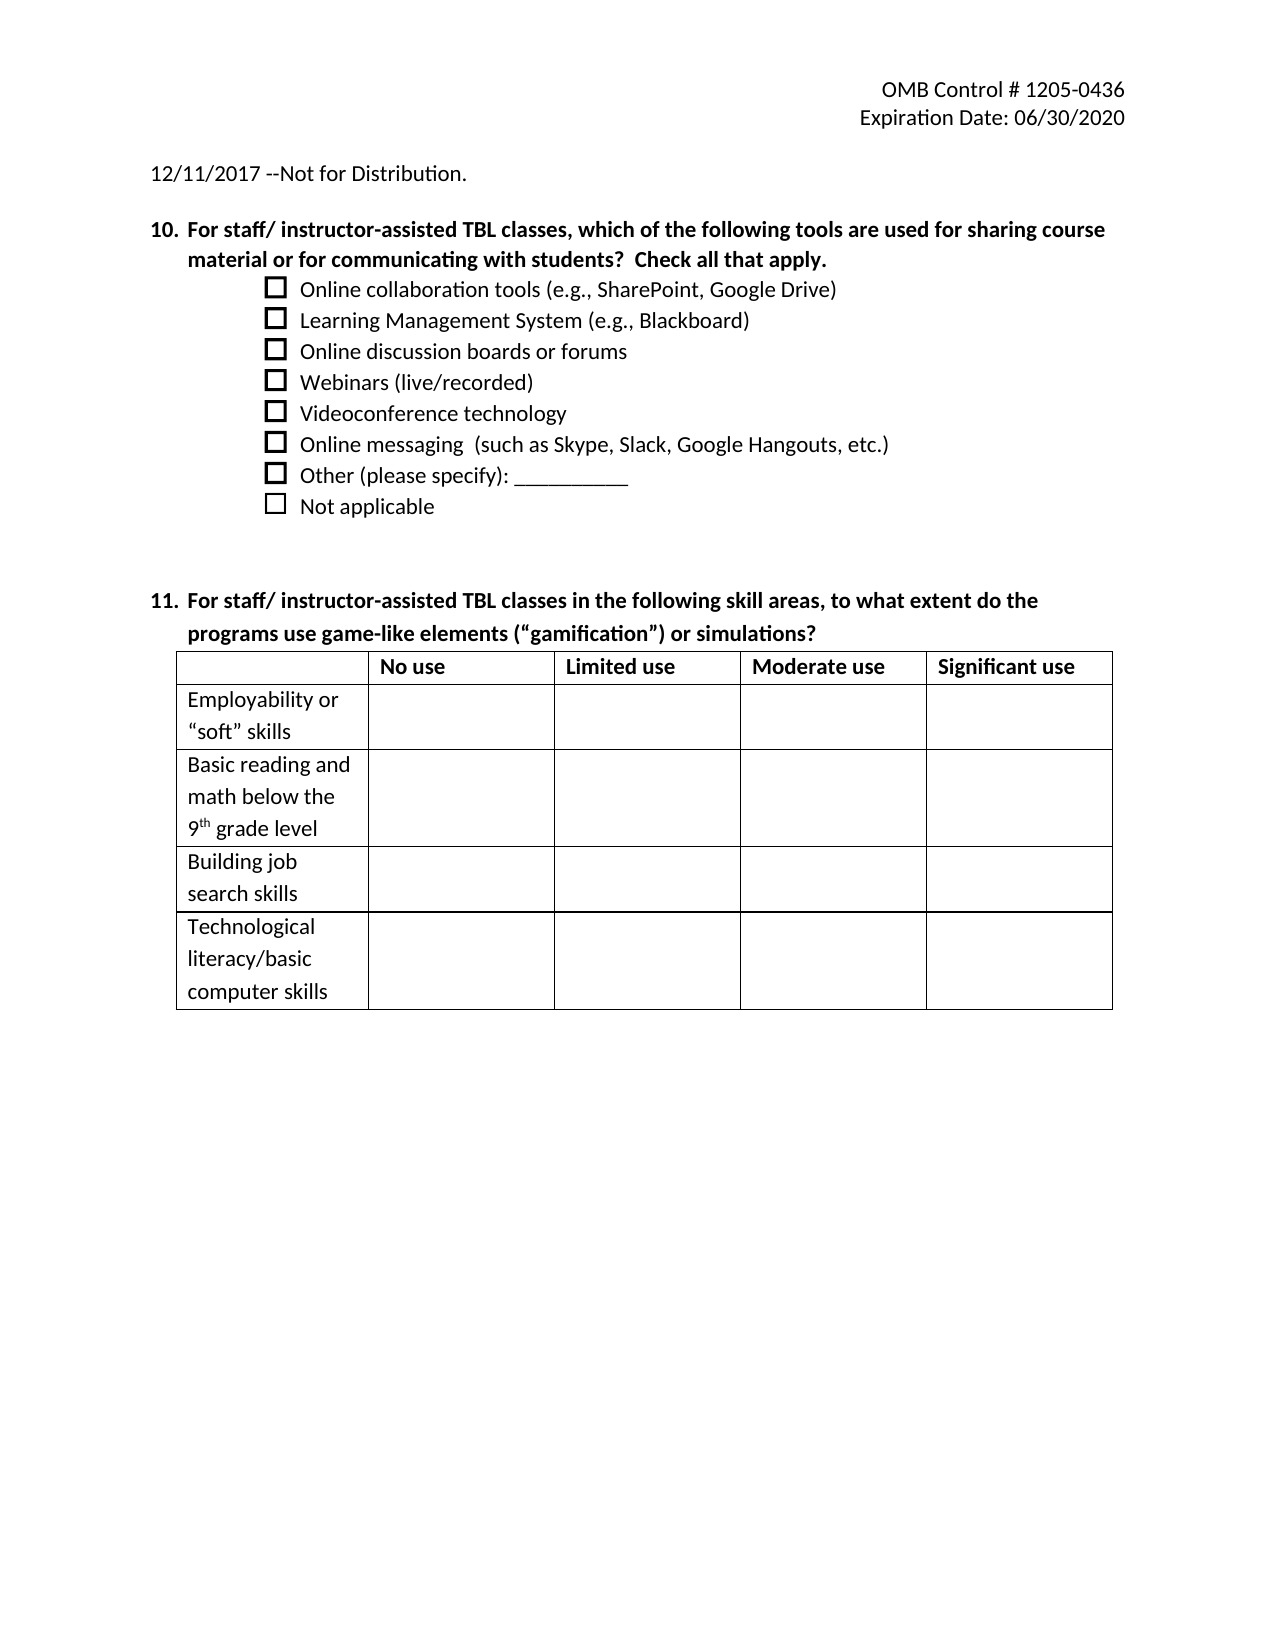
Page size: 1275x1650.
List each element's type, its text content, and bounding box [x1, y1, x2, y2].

table_header No use [369, 652, 554, 684]
table_cell [369, 847, 554, 911]
table_cell [741, 913, 926, 1009]
list For staff/ instructor-assisted TBL classes, which of the following tools are used for sharing course material or for communicating with students? Check all that apply. [150, 215, 1125, 273]
table_cell Employability or “soft” skills [177, 685, 368, 749]
list Online messaging (such as Skype, Slack, Google Hangouts, etc.) [262, 430, 1125, 459]
table_cell [555, 750, 740, 846]
table_cell [369, 750, 554, 846]
table_cell [927, 913, 1112, 1009]
list Learning Management System (e.g., Blackboard) [262, 306, 1125, 335]
list Online collaboration tools (e.g., SharePoint, Google Drive) [262, 276, 1125, 304]
list For staff/ instructor-assisted TBL classes in the following skill areas, to what extent do the programs use game-like elements (“gamification”) or simulations? [150, 587, 1125, 647]
table_cell [741, 847, 926, 911]
table_cell [369, 685, 554, 749]
list Videoconference technology [262, 399, 1125, 428]
list Online discussion boards or forums [262, 337, 1125, 366]
table_cell [741, 750, 926, 846]
list Webinars (live/recorded) [262, 368, 1125, 397]
table_header Moderate use [741, 652, 926, 684]
list Not applicable [262, 492, 1125, 521]
table_cell [555, 685, 740, 749]
table_cell [927, 685, 1112, 749]
table_header Limited use [555, 652, 740, 684]
table_header Significant use [927, 652, 1112, 684]
table_cell Basic reading and math below the 9th grade level [177, 750, 368, 846]
table_cell [369, 913, 554, 1009]
list Other (please specify): __________ [262, 461, 1125, 490]
table_cell [555, 913, 740, 1009]
table_cell Technological literacy/basic computer skills [177, 913, 368, 1009]
table_cell [927, 847, 1112, 911]
table_cell [927, 750, 1112, 846]
table_cell [555, 847, 740, 911]
table_cell [741, 685, 926, 749]
table_header [177, 652, 368, 684]
table_cell Building job search skills [177, 847, 368, 911]
